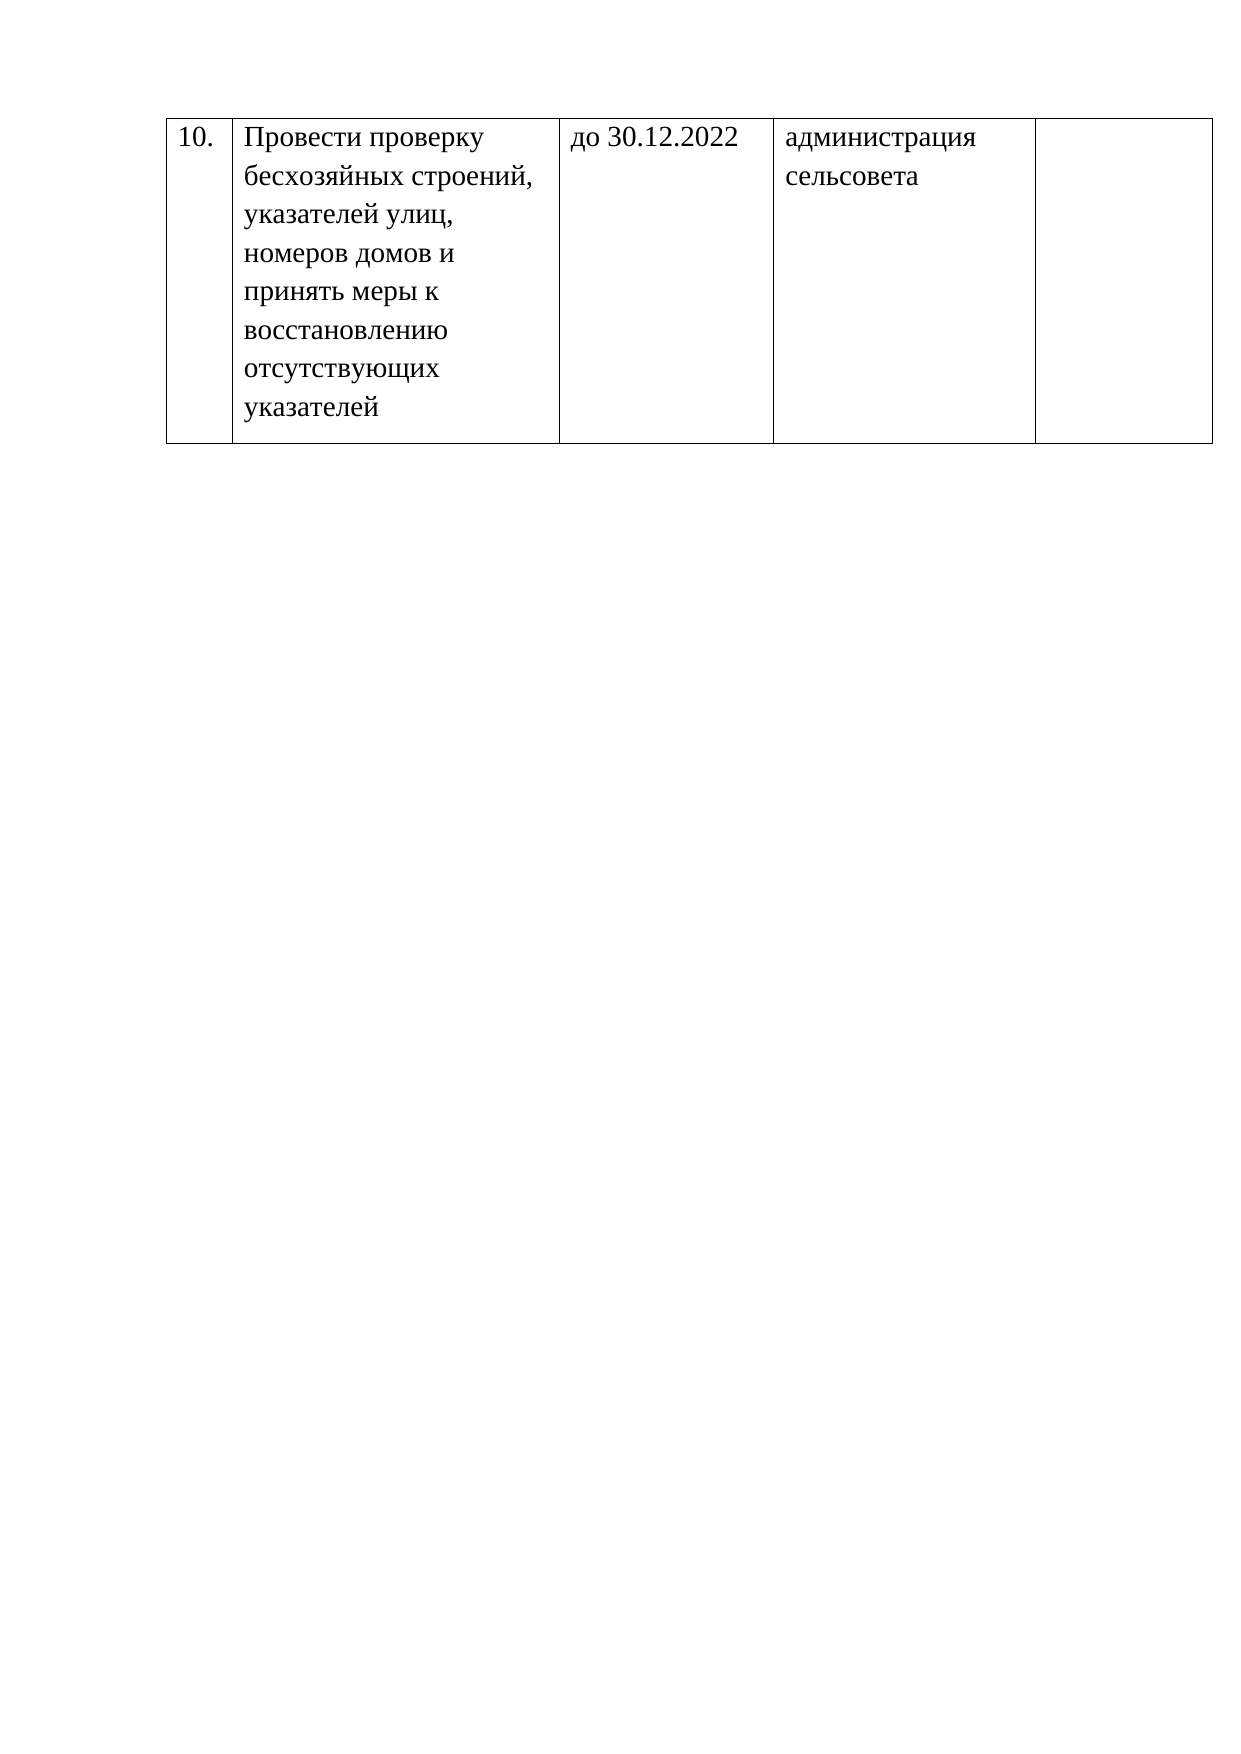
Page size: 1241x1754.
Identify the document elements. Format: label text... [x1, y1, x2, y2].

table_cell до 30.12.2022 [560, 119, 773, 443]
table_cell Провести проверку бесхозяйных строений, указателей улиц, номеров домов и принять меры к восстановлению отсутствующих указателей [233, 119, 559, 443]
table_cell [1036, 119, 1212, 443]
table_cell 10. [167, 119, 232, 443]
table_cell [774, 119, 1035, 443]
